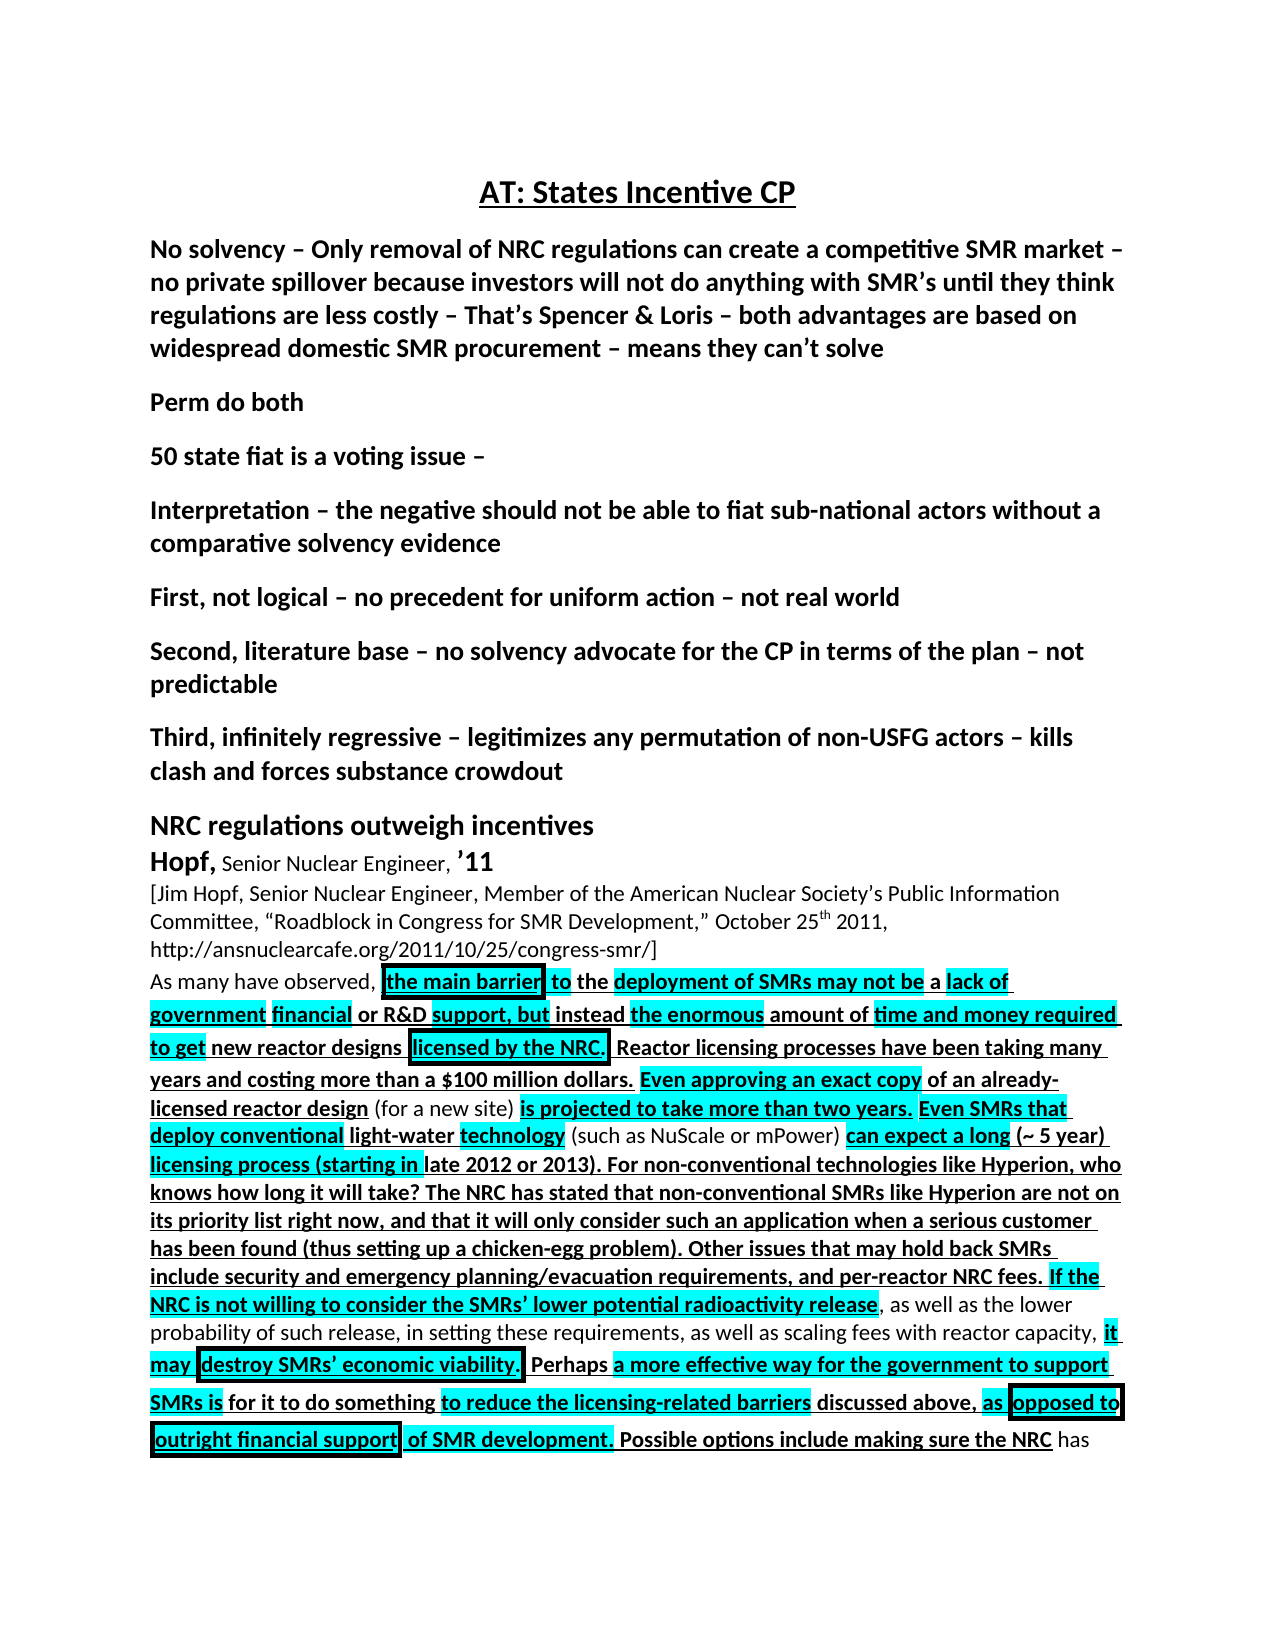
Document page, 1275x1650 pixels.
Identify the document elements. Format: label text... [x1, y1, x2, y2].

subtitle No solvency – Only removal of NRC regulations can create a competitive SMR market – no private spillover because investors will not do anything with SMR’s until they think regulations are less costly – That’s Spencer & Loris – both advantages are based on widespread domestic SMR procurement – means they can’t solve [150, 232, 1125, 364]
subtitle Second, literature base – no solvency advocate for the CP in terms of the plan – not predictable [150, 634, 1125, 700]
subtitle Third, infinitely regressive – legitimizes any permutation of non-USFG actors – kills clash and forces substance crowdout [150, 721, 1125, 787]
subtitle NRC regulations outweigh incentives [150, 807, 1125, 843]
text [150, 1413, 1125, 1458]
subtitle 50 state fiat is a voting issue – [150, 439, 1125, 472]
text Hopf, Senior Nuclear Engineer, ’11 [150, 843, 1125, 879]
subtitle AT: States Incentive CP [150, 171, 1125, 212]
subtitle Perm do both [150, 385, 1125, 418]
subtitle First, not logical – no precedent for uniform action – not real world [150, 580, 1125, 613]
text [Jim Hopf, Senior Nuclear Engineer, Member of the American Nuclear Society’s Public Information Committee, “Roadblock in Congress for SMR Development,” October 25th 2011, http://ansnuclearcafe.org/2011/10/25/congress-smr/] [150, 879, 1125, 963]
subtitle Interpretation – the negative should not be able to fiat sub-national actors without a comparative solvency evidence [150, 493, 1125, 559]
